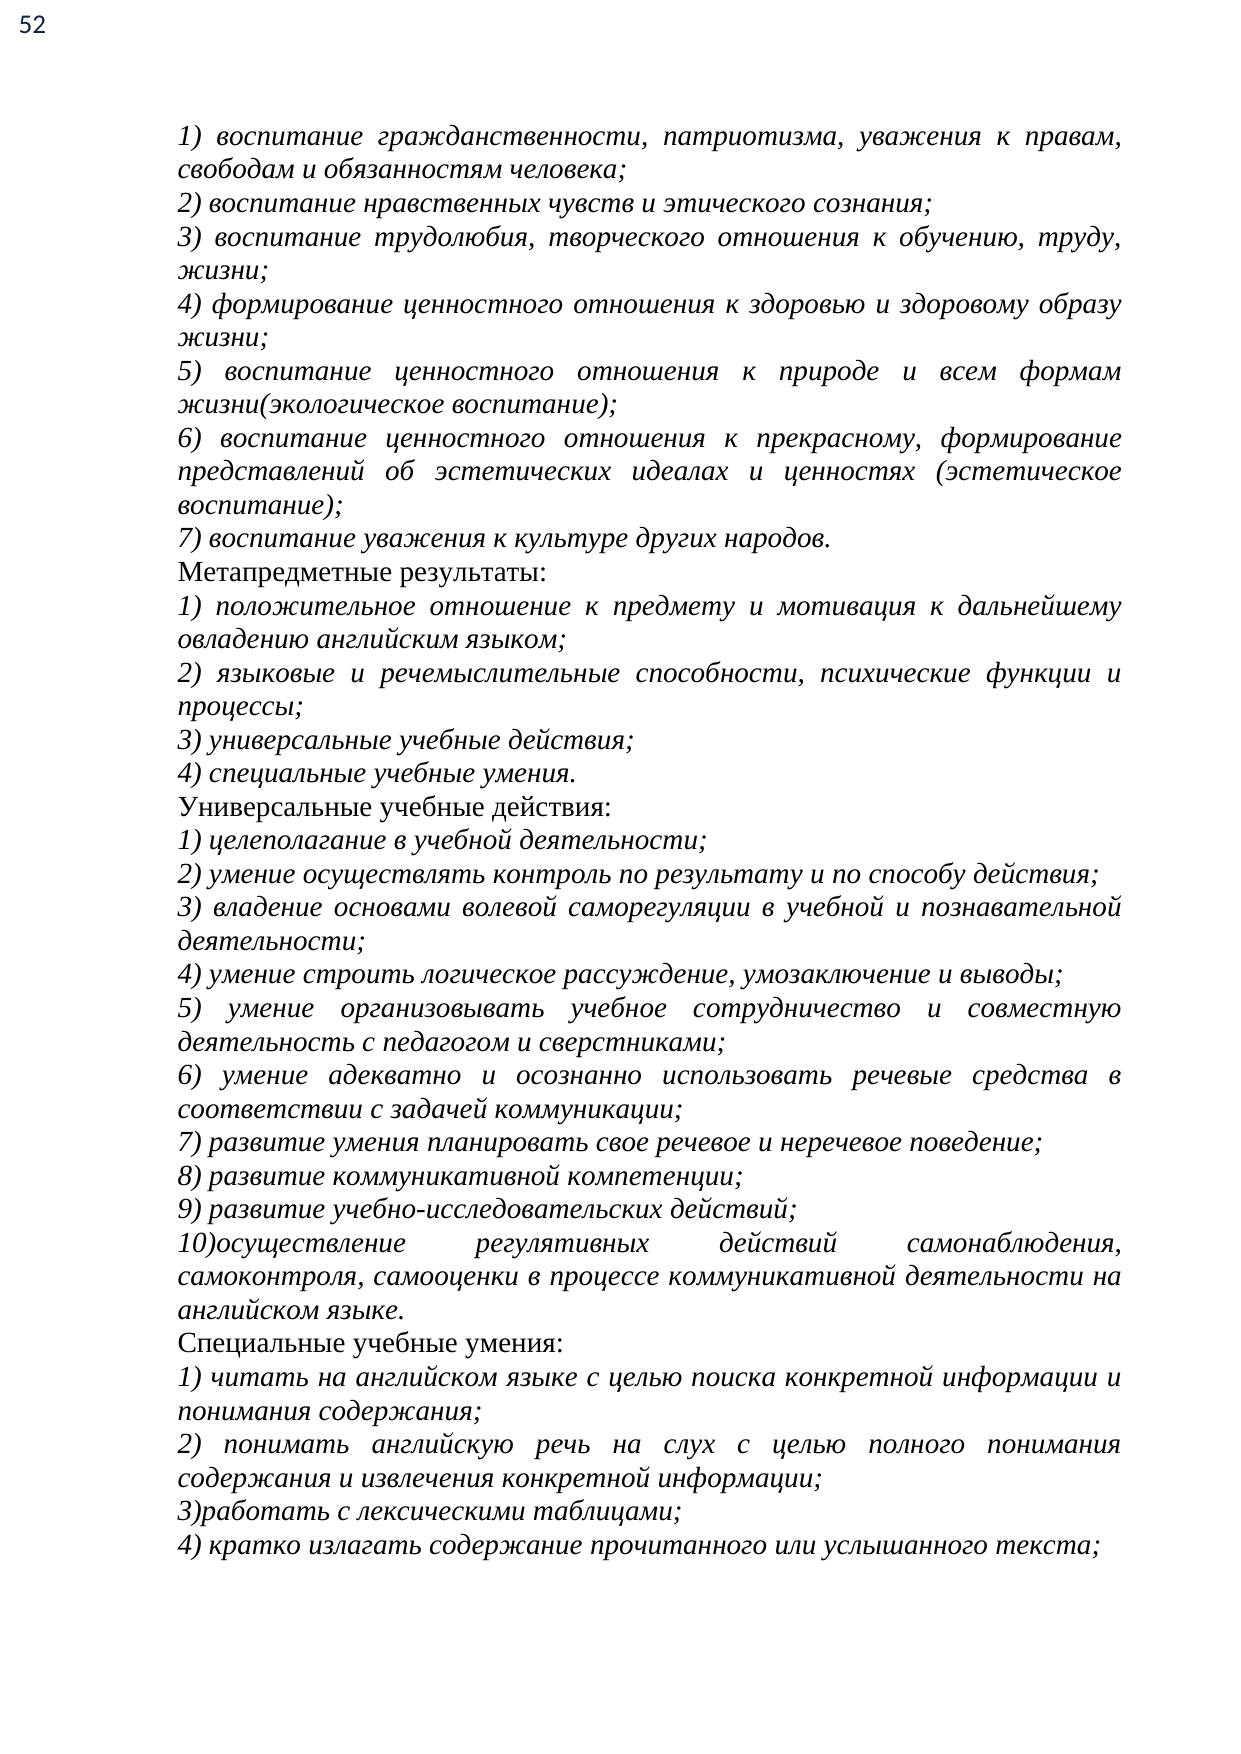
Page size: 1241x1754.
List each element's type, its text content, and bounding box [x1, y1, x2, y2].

text 2) понимать английскую речь на слух с целью полного понимания содержания и извлечения конкретной информации; [177, 1426, 1122, 1493]
text 2) воспитание нравственных чувств и этического сознания; [177, 185, 1122, 219]
text Метапредметные результаты: [177, 554, 1122, 588]
text 4) умение строить логическое рассуждение, умозаключение и выводы; [177, 957, 1122, 990]
text 6) воспитание ценностного отношения к прекрасному, формирование представлений об эстетических идеалах и ценностях (эстетическое воспитание); [177, 420, 1122, 521]
text Специальные учебные умения: [177, 1326, 1122, 1359]
text 3) воспитание трудолюбия, творческого отношения к обучению, труду, жизни; [177, 219, 1122, 286]
text 5) умение организовывать учебное сотрудничество и совместную деятельность с педагогом и сверстниками; [177, 990, 1122, 1057]
text 10)осуществление регулятивных действий самонаблюдения, самоконтроля, самооценки в процессе коммуникативной деятельности на английском языке. [177, 1225, 1122, 1326]
text 3) универсальные учебные действия; [177, 722, 1122, 755]
text 4) специальные учебные умения. [177, 755, 1122, 789]
text 2) языковые и речемыслительные способности, психические функции и процессы; [177, 655, 1122, 722]
text 7) воспитание уважения к культуре других народов. [177, 521, 1122, 554]
text 3)работать с лексическими таблицами; [177, 1493, 1122, 1527]
text 9) развитие учебно-исследовательских действий; [177, 1191, 1122, 1225]
text 1) положительное отношение к предмету и мотивация к дальнейшему овладению английским языком; [177, 588, 1122, 655]
text 4) кратко излагать содержание прочитанного или услышанного текста; [177, 1527, 1122, 1560]
text 4) формирование ценностного отношения к здоровью и здоровому образу жизни; [177, 286, 1122, 353]
text Универсальные учебные действия: [177, 789, 1122, 822]
text 6) умение адекватно и осознанно использовать речевые средства в соответствии с задачей коммуникации; [177, 1057, 1122, 1124]
text 3) владение основами волевой саморегуляции в учебной и познавательной деятельности; [177, 889, 1122, 957]
text 1) целеполагание в учебной деятельности; [177, 822, 1122, 856]
text 8) развитие коммуникативной компетенции; [177, 1158, 1122, 1191]
text 1) воспитание гражданственности, патриотизма, уважения к правам, свободам и обязанностям человека; [177, 118, 1122, 185]
text 1) читать на английском языке с целью поиска конкретной информации и понимания содержания; [177, 1359, 1122, 1426]
text 2) умение осуществлять контроль по результату и по способу действия; [177, 856, 1122, 889]
text 5) воспитание ценностного отношения к природе и всем формам жизни(экологическое воспитание); [177, 353, 1122, 420]
text 7) развитие умения планировать свое речевое и неречевое поведение; [177, 1124, 1122, 1158]
